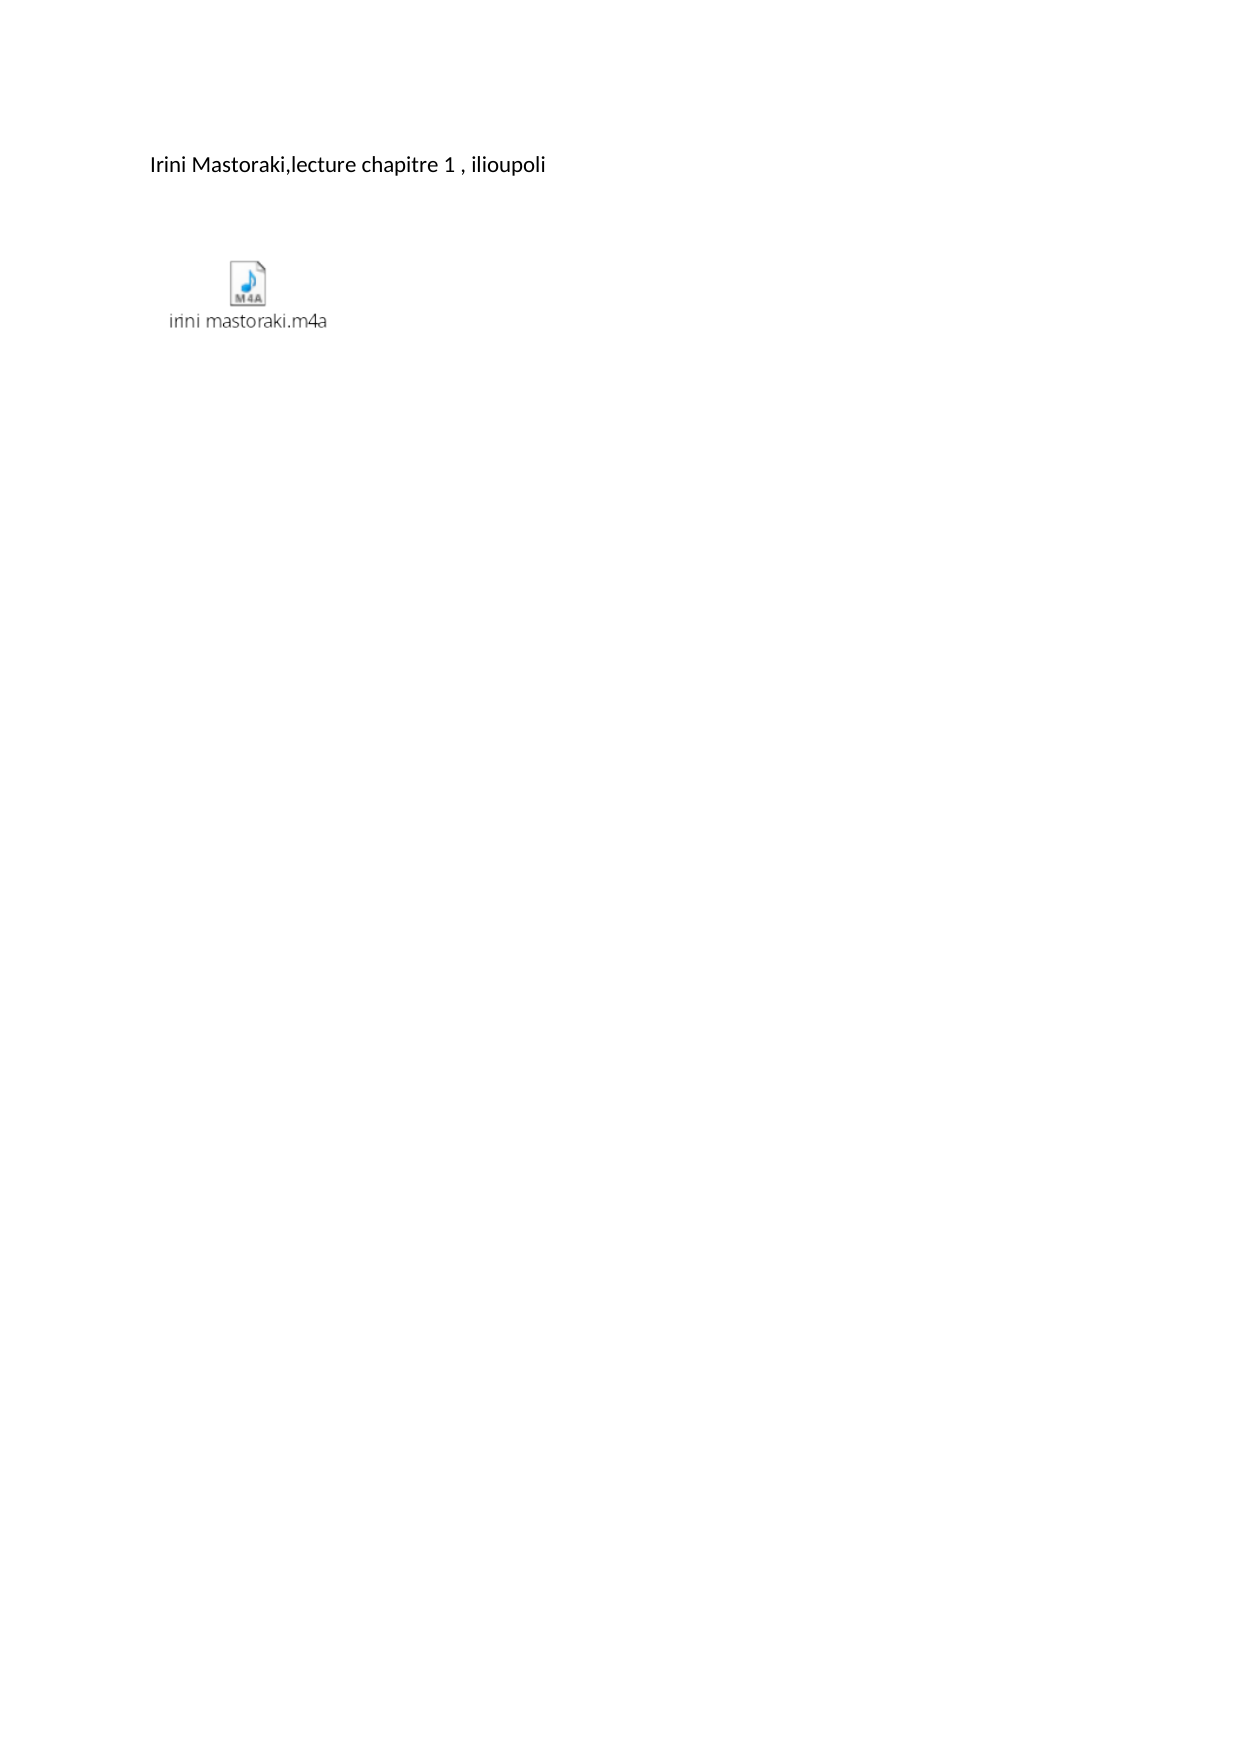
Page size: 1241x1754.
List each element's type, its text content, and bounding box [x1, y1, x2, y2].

text Irini Mastoraki,lecture chapitre 1 , ilioupoli [150, 150, 1090, 178]
